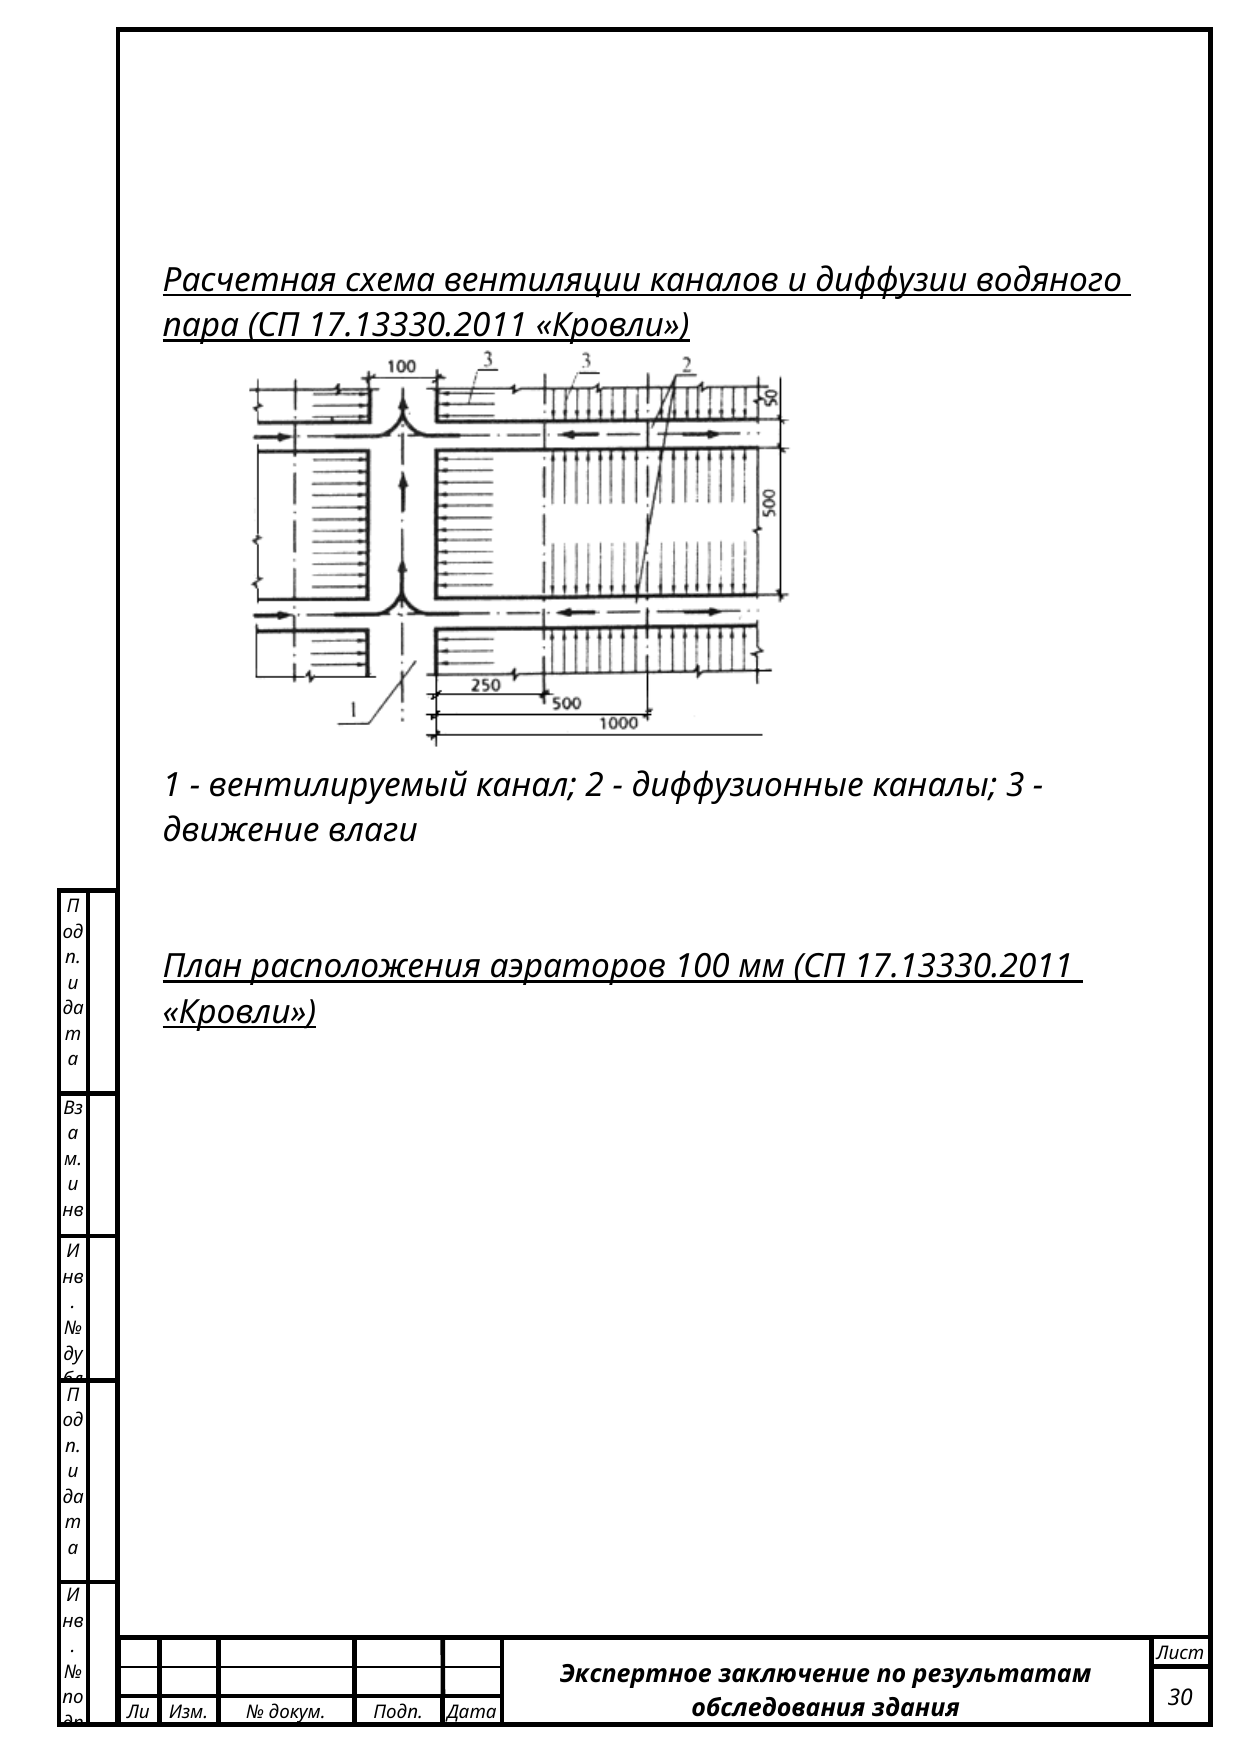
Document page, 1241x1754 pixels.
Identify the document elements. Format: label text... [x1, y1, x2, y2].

text 1 - вентилируемый канал; 2 - диффузионные каналы; 3 - движение влаги [162, 760, 1181, 851]
text План расположения аэраторов 100 мм (СП 17.13330.2011 «Кровли») [162, 942, 1181, 1033]
picture [162, 346, 866, 761]
text Расчетная схема вентиляции каналов и диффузии водяного пара (СП 17.13330.2011 «Кровли») [162, 256, 1181, 346]
